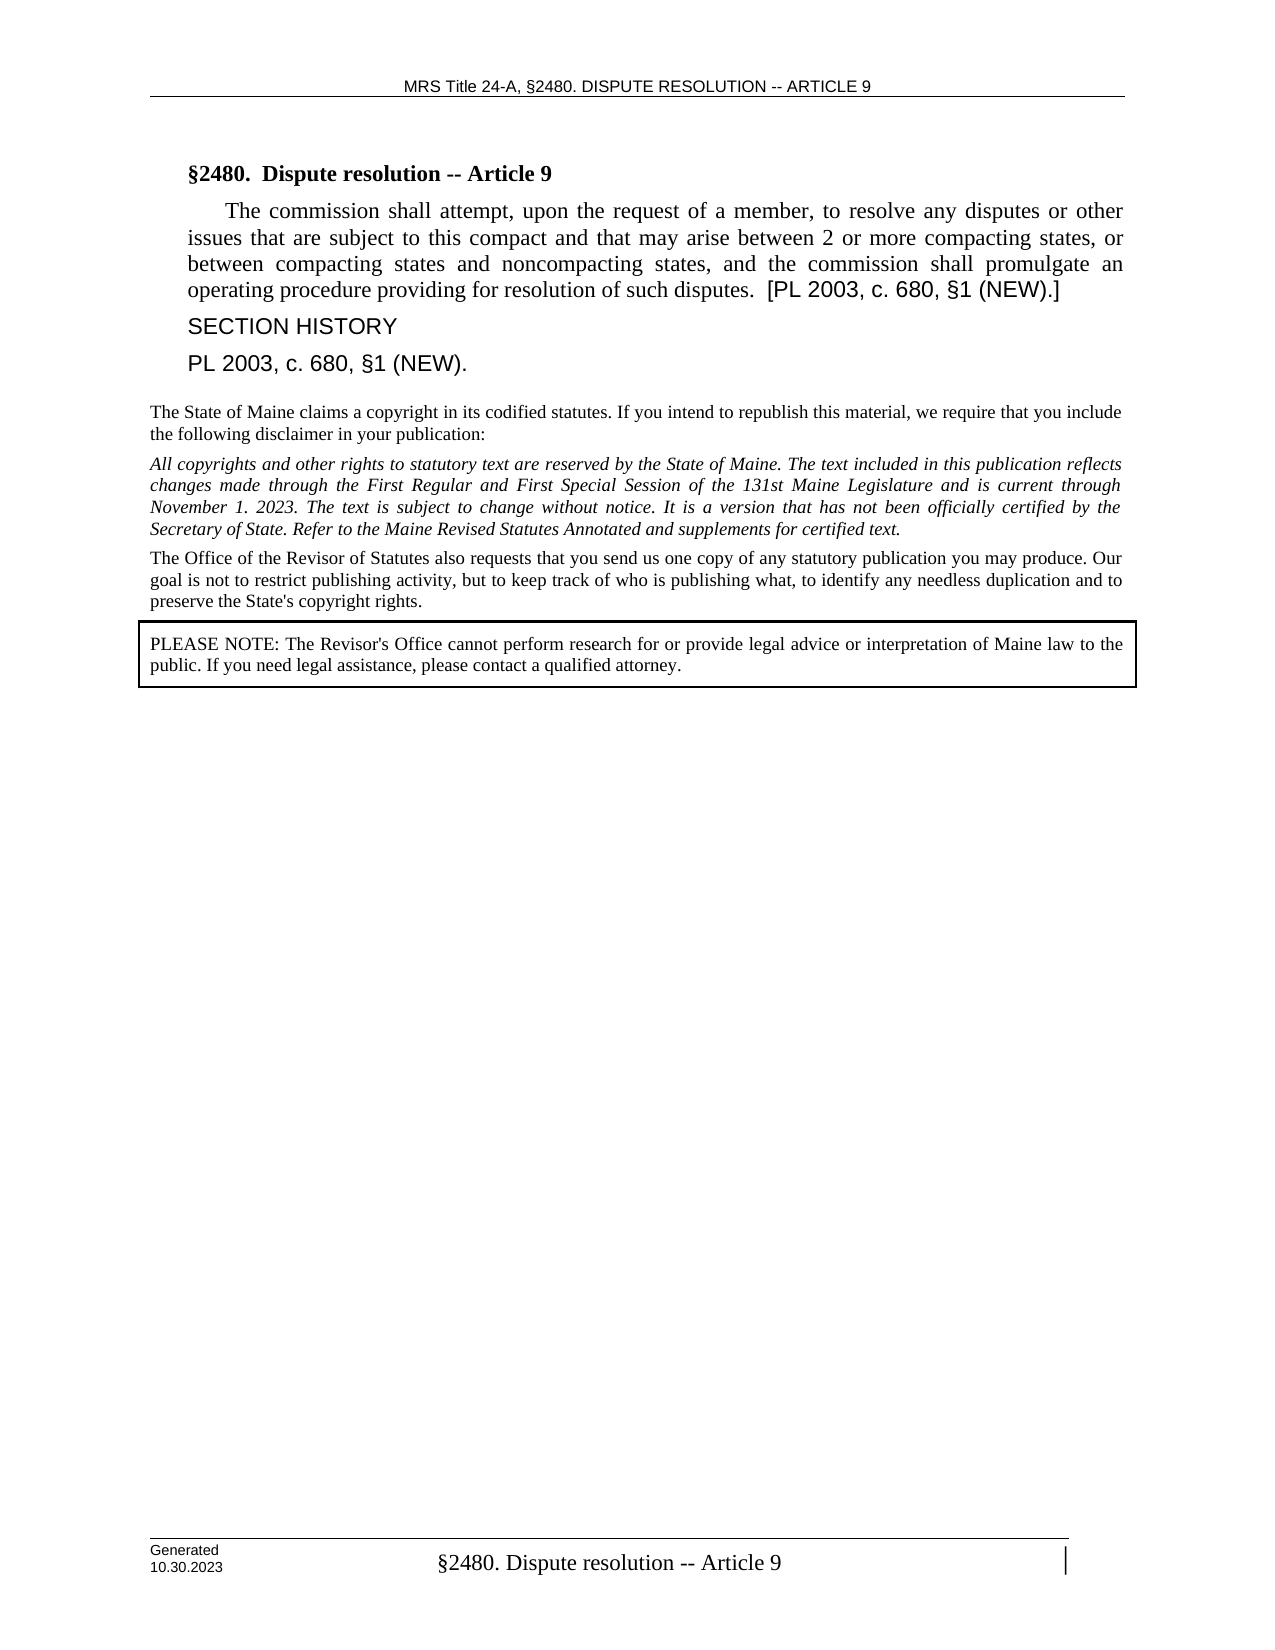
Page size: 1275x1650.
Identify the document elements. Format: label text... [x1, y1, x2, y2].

text All copyrights and other rights to statutory text are reserved by the State of Maine. The text included in this publication reflects changes made through the First Regular and First Special Session of the 131st Maine Legislature and is current through November 1. 2023 . The text is subject to change without notice. It is a version that has not been officially certified by the Secretary of State. Refer to the Maine Revised Statutes Annotated and supplements for certified text. [150, 453, 1125, 539]
text PL 2003, c. 680, §1 (NEW). [187, 350, 1125, 376]
text SECTION HISTORY [187, 313, 1125, 339]
text The commission shall attempt, upon the request of a member, to resolve any disputes or other issues that are subject to this compact and that may arise between 2 or more compacting states, or between compacting states and noncompacting states, and the commission shall promulgate an operating procedure providing for resolution of such disputes. [PL 2003, c. 680, §1 (NEW).] [187, 197, 1125, 303]
text The Office of the Revisor of Statutes also requests that you send us one copy of any statutory publication you may produce. Our goal is not to restrict publishing activity, but to keep track of who is publishing what, to identify any needless duplication and to preserve the State's copyright rights. [150, 547, 1125, 612]
text PLEASE NOTE: The Revisor's Office cannot perform research for or provide legal advice or interpretation of Maine law to the public. If you need legal assistance, please contact a qualified attorney. [140, 623, 1135, 686]
text §2480. Dispute resolution -- Article 9 [187, 160, 1125, 187]
text The State of Maine claims a copyright in its codified statutes. If you intend to republish this material, we require that you include the following disclaimer in your publication: [150, 401, 1125, 444]
